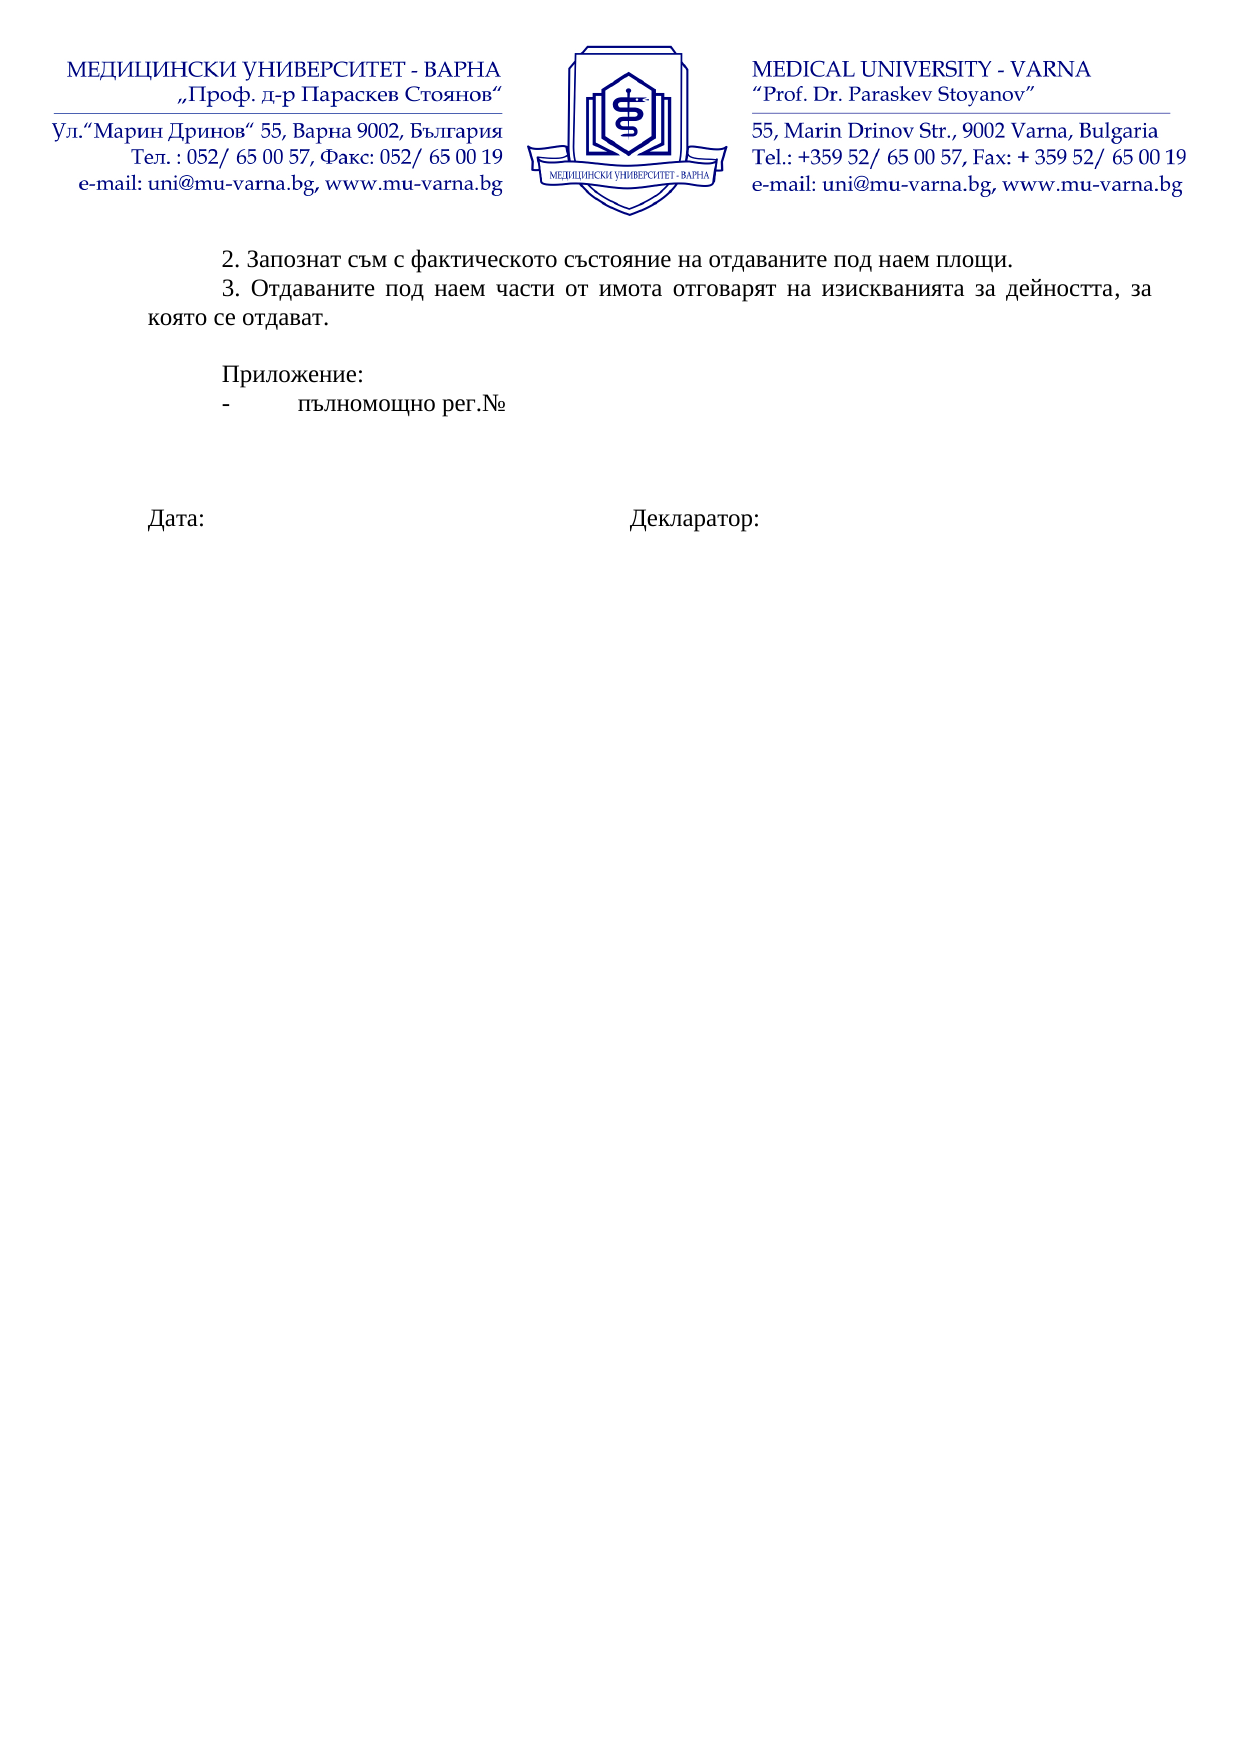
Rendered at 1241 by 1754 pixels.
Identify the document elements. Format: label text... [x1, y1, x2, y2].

text - пълномощно рег.№ [148, 388, 1152, 417]
picture [51, 45, 1186, 216]
text Приложение: [148, 359, 1152, 388]
text Дата: Декларатор: [148, 503, 1152, 532]
text 3. Отдаваните под наем части от имота отговарят на изискванията за дейността, за която се отдават. [148, 273, 1152, 330]
text 2. Запознат съм с фактическото състояние на отдаваните под наем площи. [148, 244, 1152, 273]
